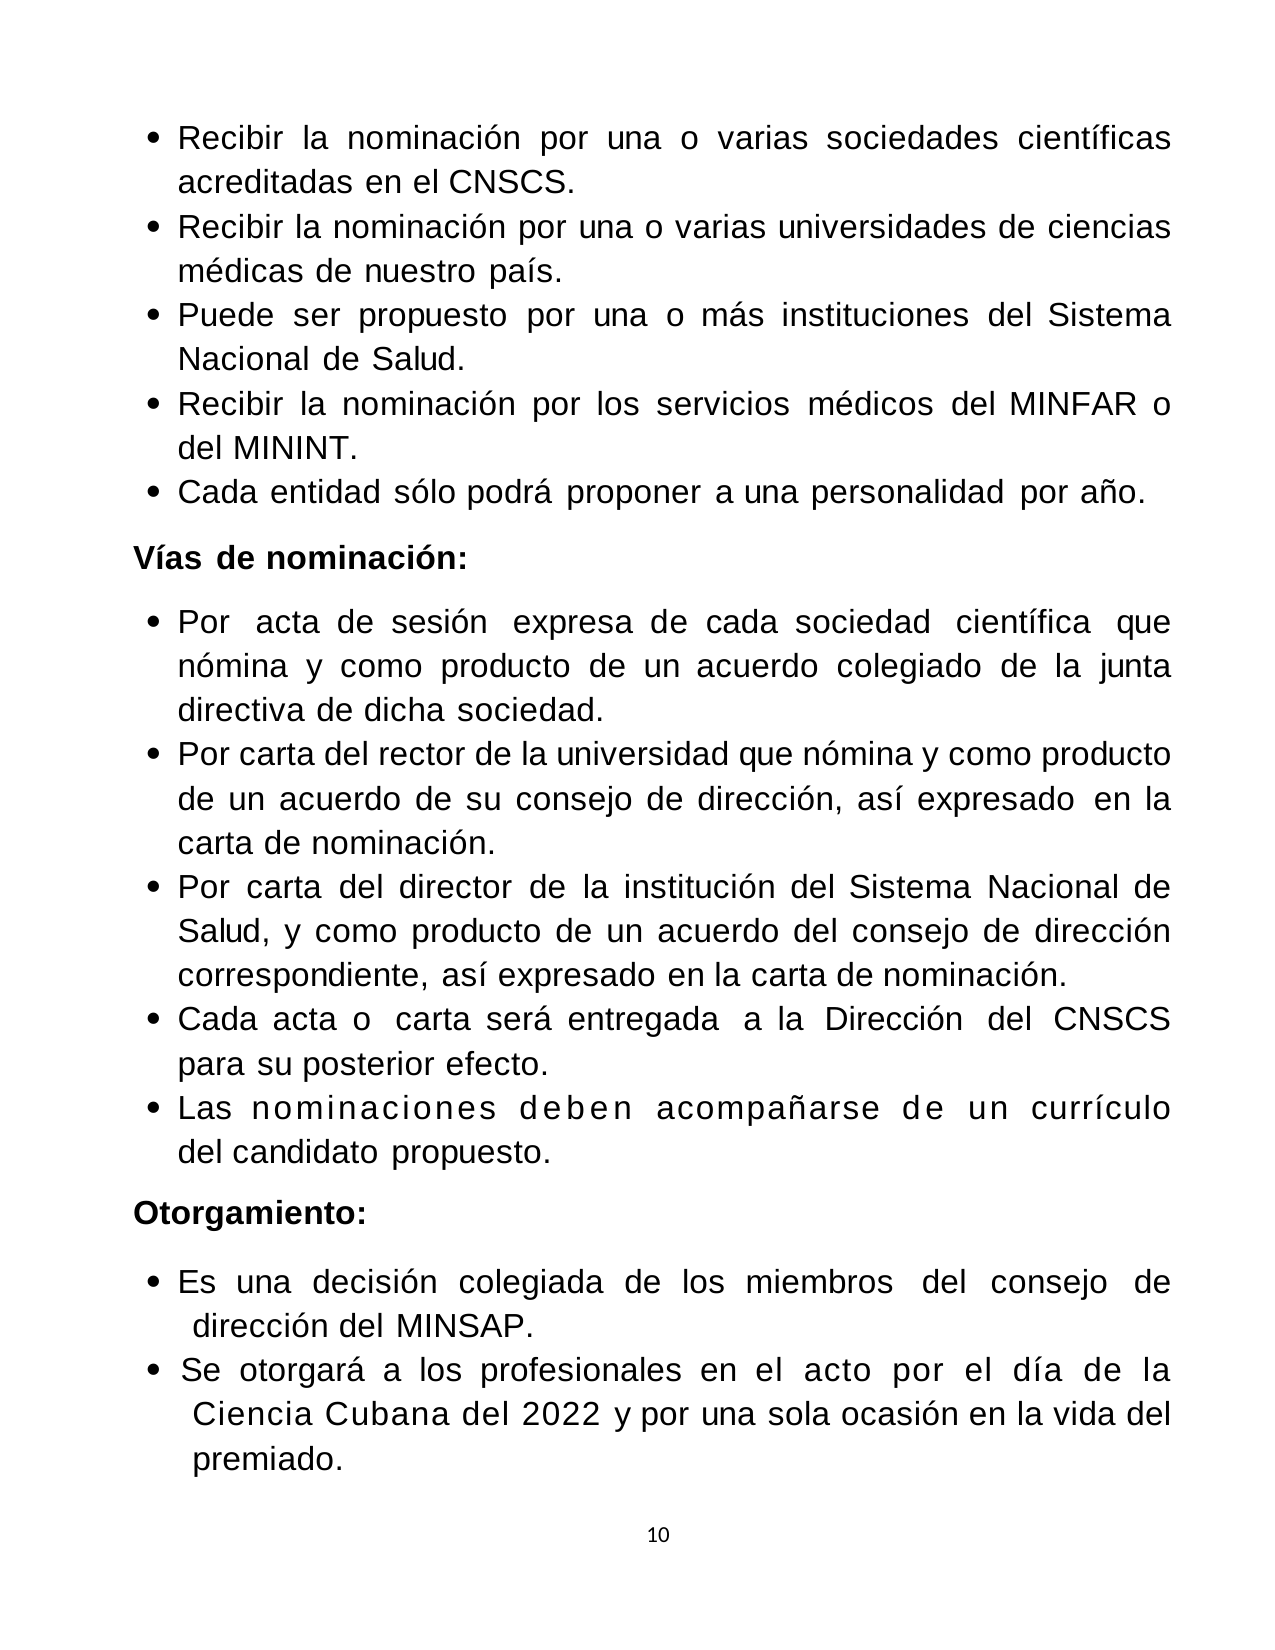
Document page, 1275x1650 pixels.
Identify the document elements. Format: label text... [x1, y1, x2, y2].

list Por carta del rector de la universidad que nómina y como producto de un acuerdo de su consejo de dirección, así expresado en la carta de nominación. [148, 734, 1171, 861]
text Otorgamiento: [133, 1193, 1171, 1231]
list Las nominaciones deben acompañarse de un currículo del candidato propuesto. [148, 1088, 1171, 1171]
list Se otorgará a los profesionales en el acto por el día de la Ciencia Cubana del 2022 y por una sola ocasión en la vida del premiado. [148, 1350, 1171, 1477]
list Es una decisión colegiada de los miembros del consejo de dirección del MINSAP. [148, 1262, 1171, 1344]
text Vías de nominación: [133, 538, 1171, 577]
list Cada entidad sólo podrá proponer a una personalidad por año. [148, 472, 1171, 511]
list Por carta del director de la institución del Sistema Nacional de Salud, y como producto de un acuerdo del consejo de dirección correspondiente, así expresado en la carta de nominación. [148, 867, 1171, 994]
list Recibir la nominación por una o varias universidades de ciencias médicas de nuestro país. [148, 207, 1171, 289]
list Recibir la nominación por los servicios médicos del MINFAR o del MININT. [148, 383, 1171, 466]
list Cada acta o carta será entregada a la Dirección del CNSCS para su posterior efecto. [148, 999, 1171, 1082]
list Por acta de sesión expresa de cada sociedad científica que nómina y como producto de un acuerdo colegiado de la junta directiva de dicha sociedad. [148, 602, 1171, 728]
list Puede ser propuesto por una o más instituciones del Sistema Nacional de Salud. [148, 295, 1171, 378]
list Recibir la nominación por una o varias sociedades científicas acreditadas en el CNSCS. [148, 118, 1171, 201]
